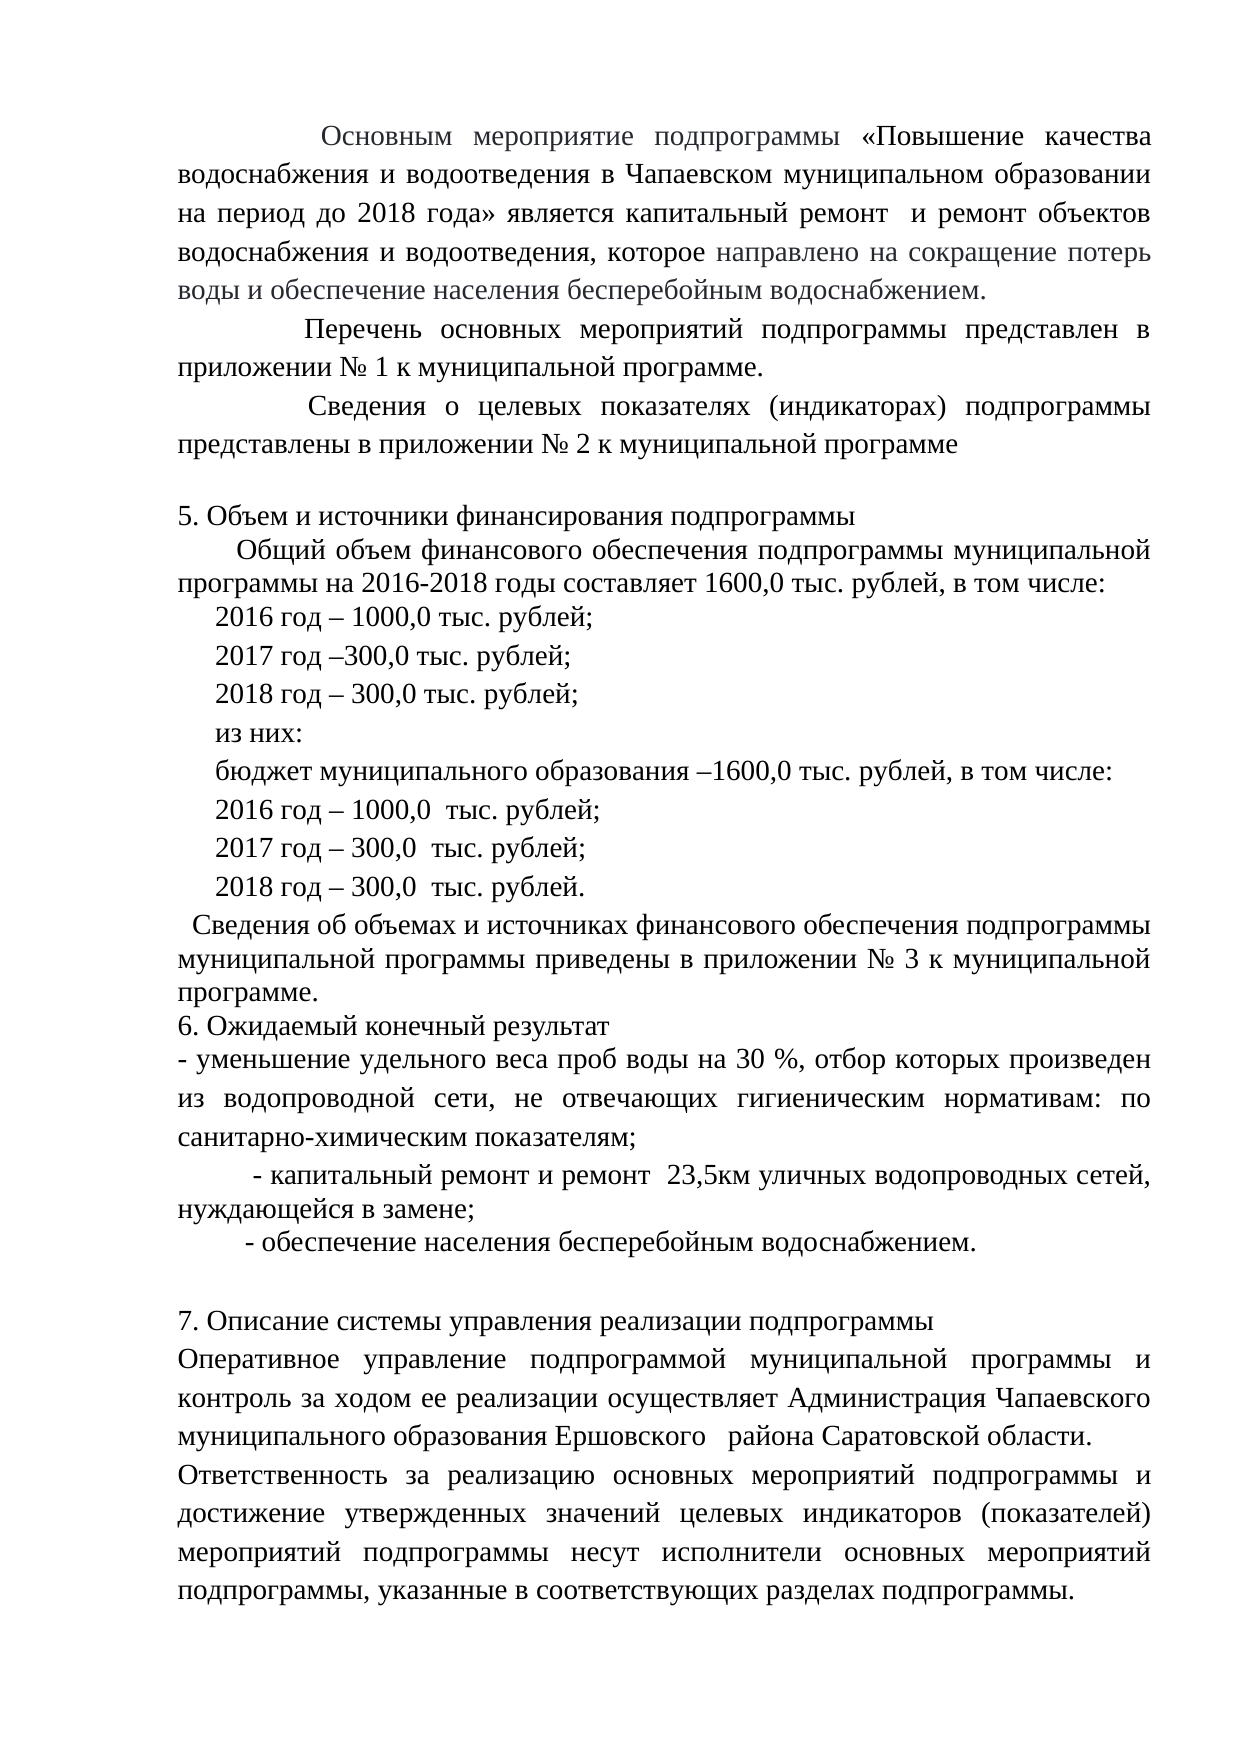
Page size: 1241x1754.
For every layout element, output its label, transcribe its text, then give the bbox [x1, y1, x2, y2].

list Общий объем финансового обеспечения подпрограммы муниципальной программы на 2016-2018 годы составляет 1600,0 тыс. рублей, в том числе: [177, 532, 1152, 599]
text - уменьшение удельного веса проб воды на 30 %, отбор которых произведен из водопроводной сети, не отвечающих гигиеническим нормативам: по санитарно-химическим показателям; [177, 1042, 1152, 1152]
text Основным мероприятие подпрограммы «Повышение качества водоснабжения и водоотведения в Чапаевском муниципальном образовании на период до 2018 года» является капитальный ремонт и ремонт объектов водоснабжения и водоотведения, которое направлено на сокращение потерь воды и обеспечение населения бесперебойным водоснабжением. [177, 118, 1152, 306]
text Сведения об объемах и источниках финансового обеспечения подпрограммы муниципальной программы приведены в приложении № 3 к муниципальной программе. [177, 907, 1152, 1008]
text 2017 год – 300,0 тыс. рублей; [215, 830, 1152, 864]
text - капитальный ремонт и ремонт 23,5км уличных водопроводных сетей, нуждающейся в замене; [177, 1157, 1152, 1224]
text 2016 год – 1000,0 тыс. рублей; [215, 792, 1152, 825]
text 2018 год – 300,0 тыс. рублей. [215, 869, 1152, 902]
text Ответственность за реализацию основных мероприятий подпрограммы и достижение утвержденных значений целевых индикаторов (показателей) мероприятий подпрограммы несут исполнители основных мероприятий подпрограммы, указанные в соответствующих разделах подпрограммы. [177, 1457, 1152, 1606]
text 6. Ожидаемый конечный результат [177, 1008, 1152, 1042]
text 2017 год –300,0 тыс. рублей; [215, 638, 1152, 671]
text - обеспечение населения бесперебойным водоснабжением. [177, 1224, 1152, 1258]
text бюджет муниципального образования –1600,0 тыс. рублей, в том числе: [215, 753, 1152, 787]
text 2016 год – 1000,0 тыс. рублей; [215, 599, 1152, 633]
text из них: [215, 715, 1152, 748]
text 2018 год – 300,0 тыс. рублей; [215, 676, 1152, 710]
text Перечень основных мероприятий подпрограммы представлен в приложении № 1 к муниципальной программе. [177, 311, 1152, 383]
text 7. Описание системы управления реализации подпрограммы [177, 1303, 1152, 1336]
text Сведения о целевых показателях (индикаторах) подпрограммы представлены в приложении № 2 к муниципальной программе [177, 388, 1152, 460]
text 5. Объем и источники финансирования подпрограммы [177, 498, 1152, 532]
text Оперативное управление подпрограммой муниципальной программы и контроль за ходом ее реализации осуществляет Администрация Чапаевского муниципального образования Ершовского района Саратовской области. [177, 1341, 1152, 1452]
